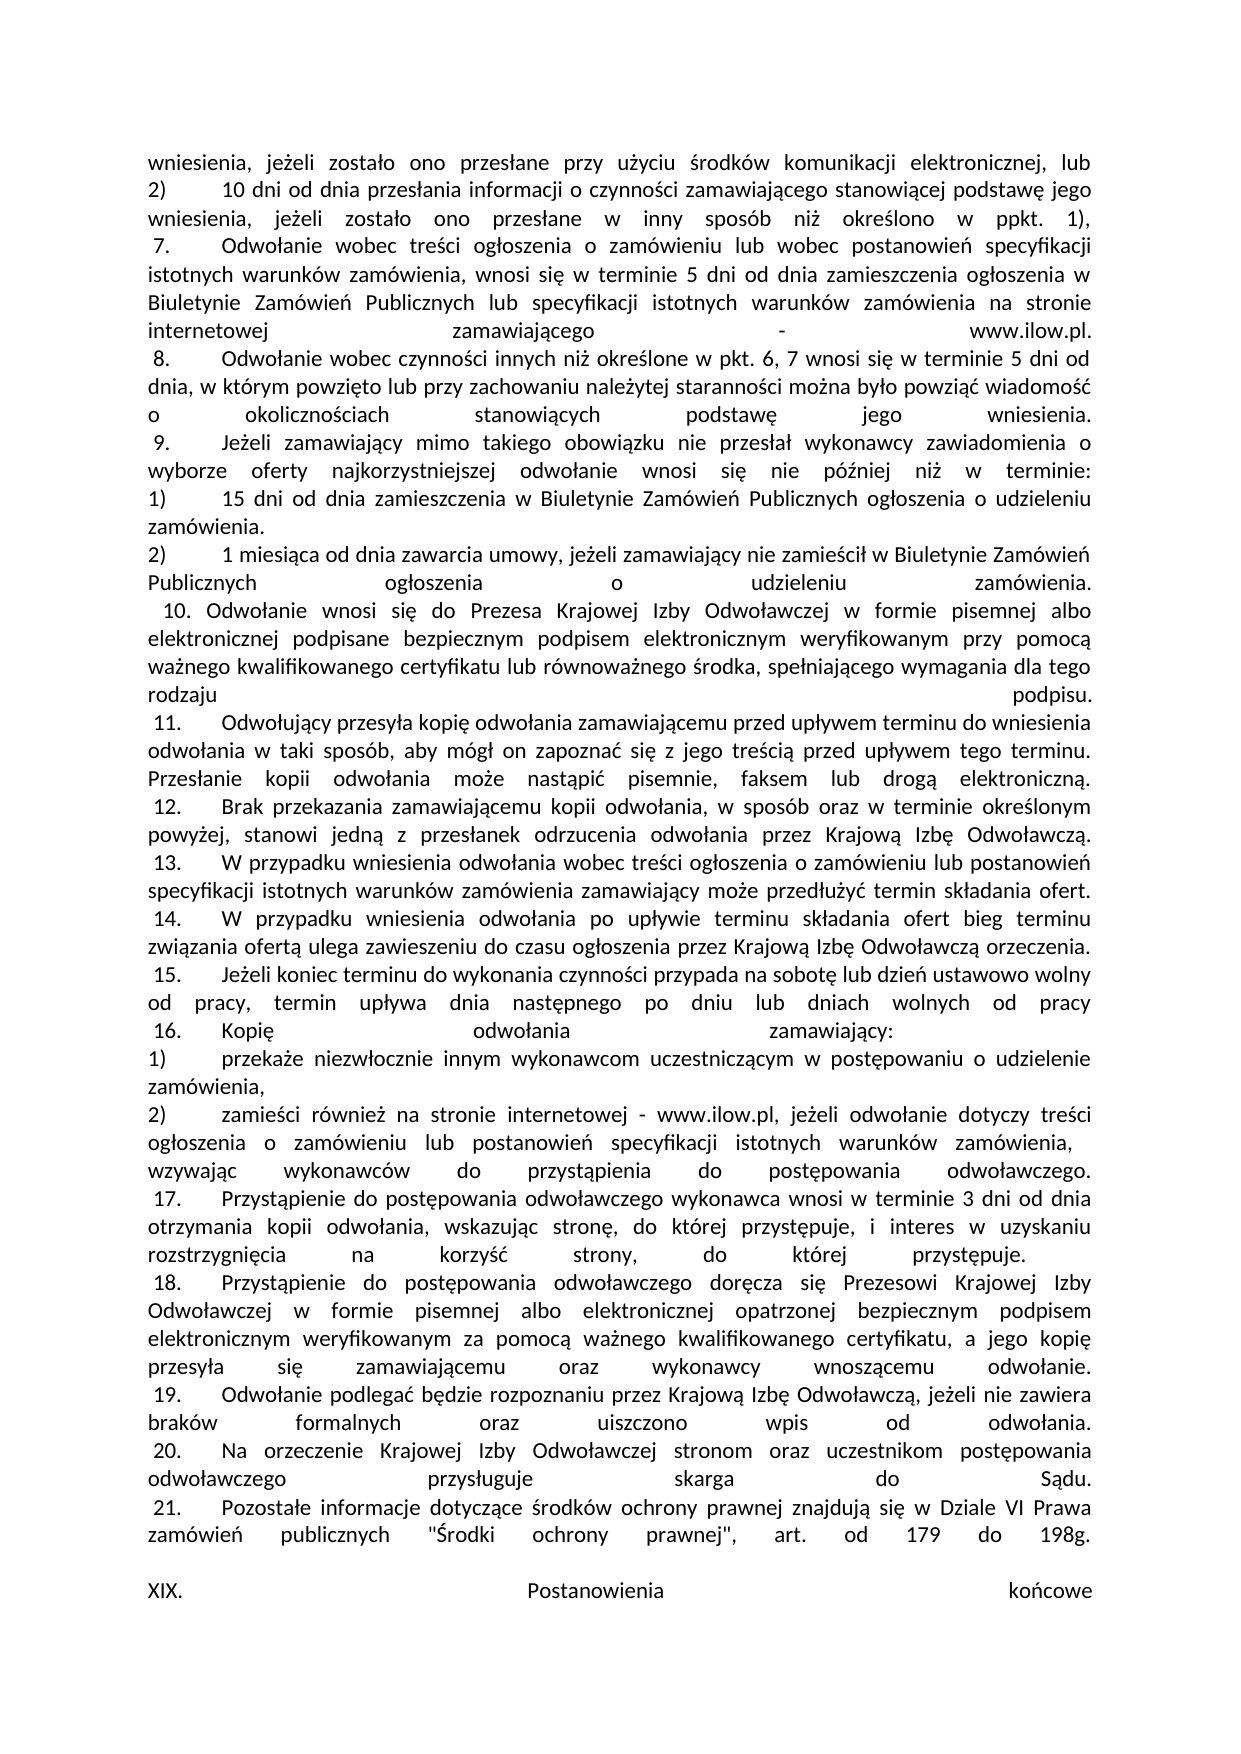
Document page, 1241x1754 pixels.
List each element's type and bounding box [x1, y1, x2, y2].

text [148, 148, 1093, 1605]
